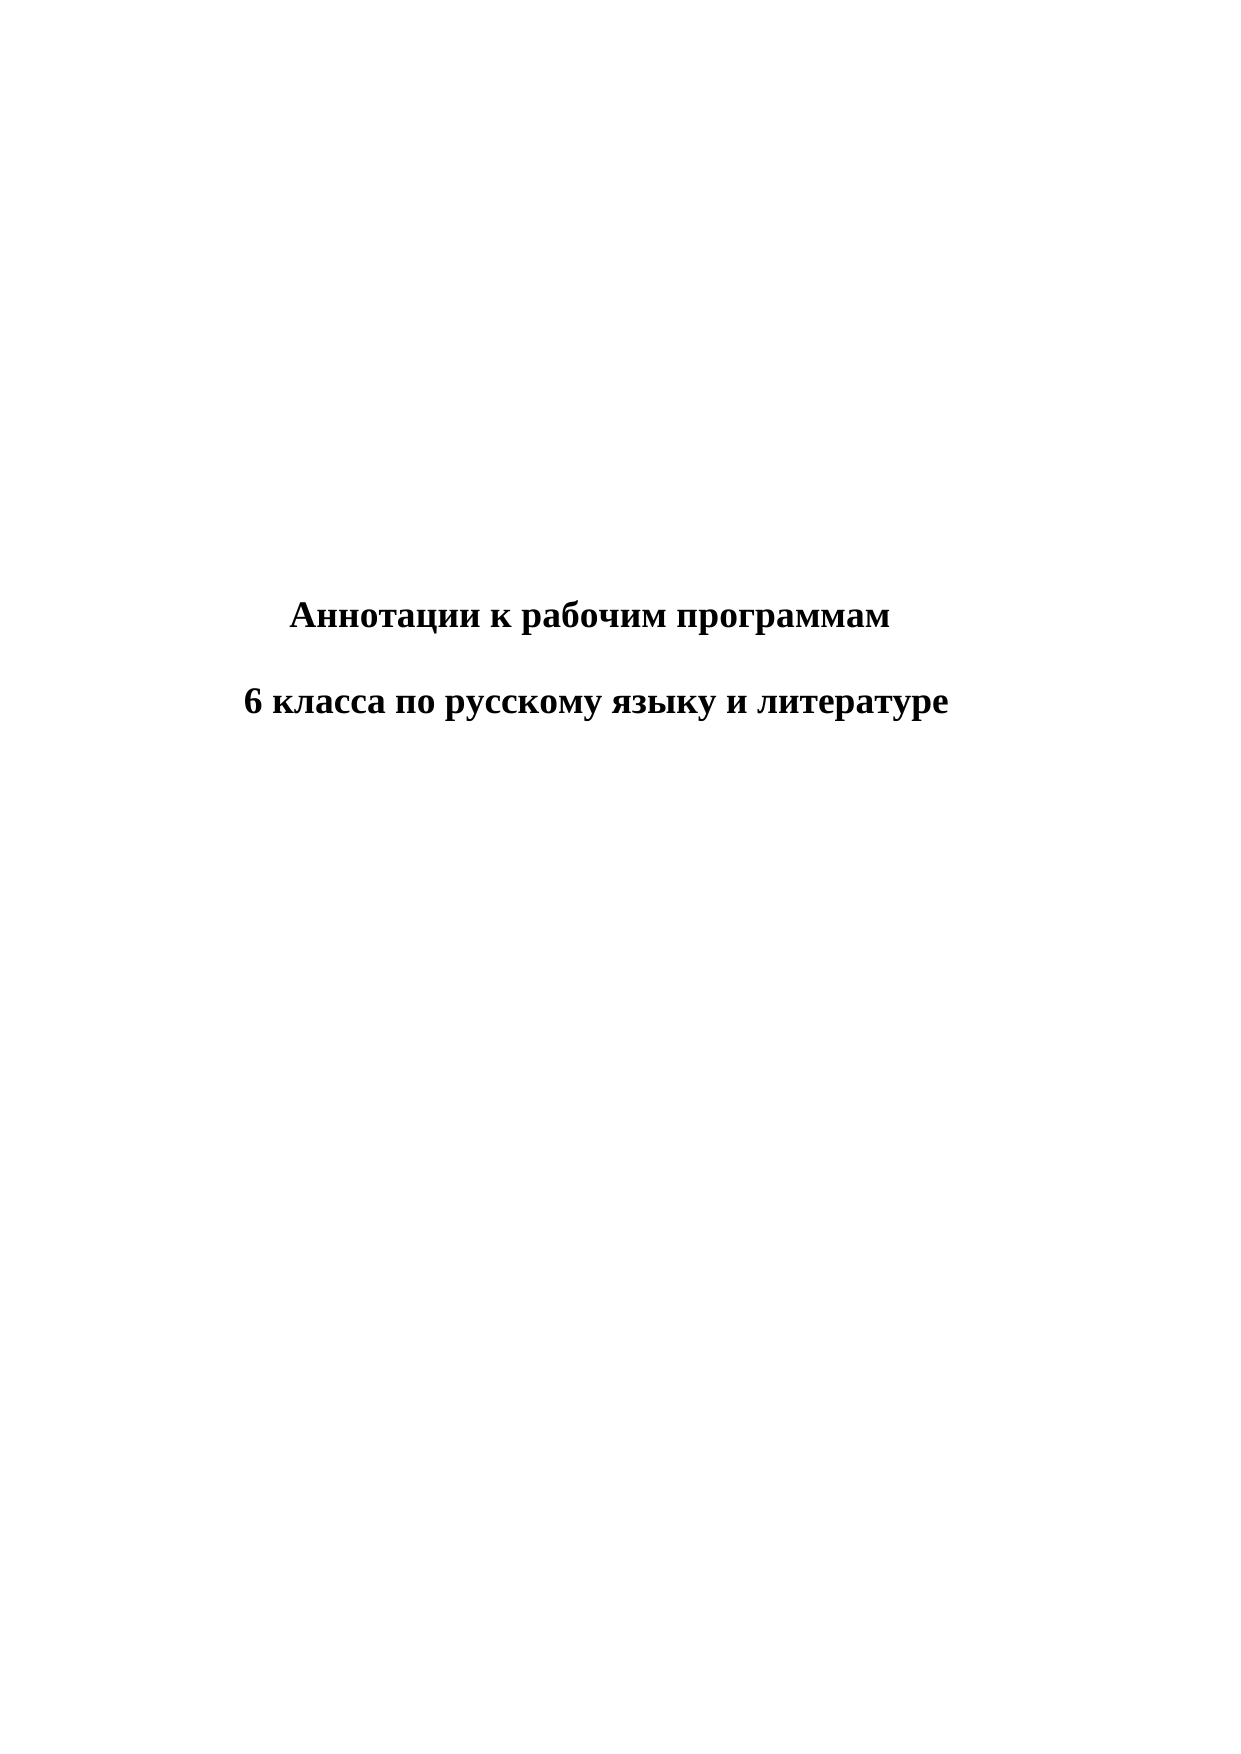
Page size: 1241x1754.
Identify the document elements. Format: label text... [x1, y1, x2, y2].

text Аннотации к рабочим программам [289, 592, 1183, 636]
text 6 класса по русскому языку и литературе [59, 679, 1183, 722]
